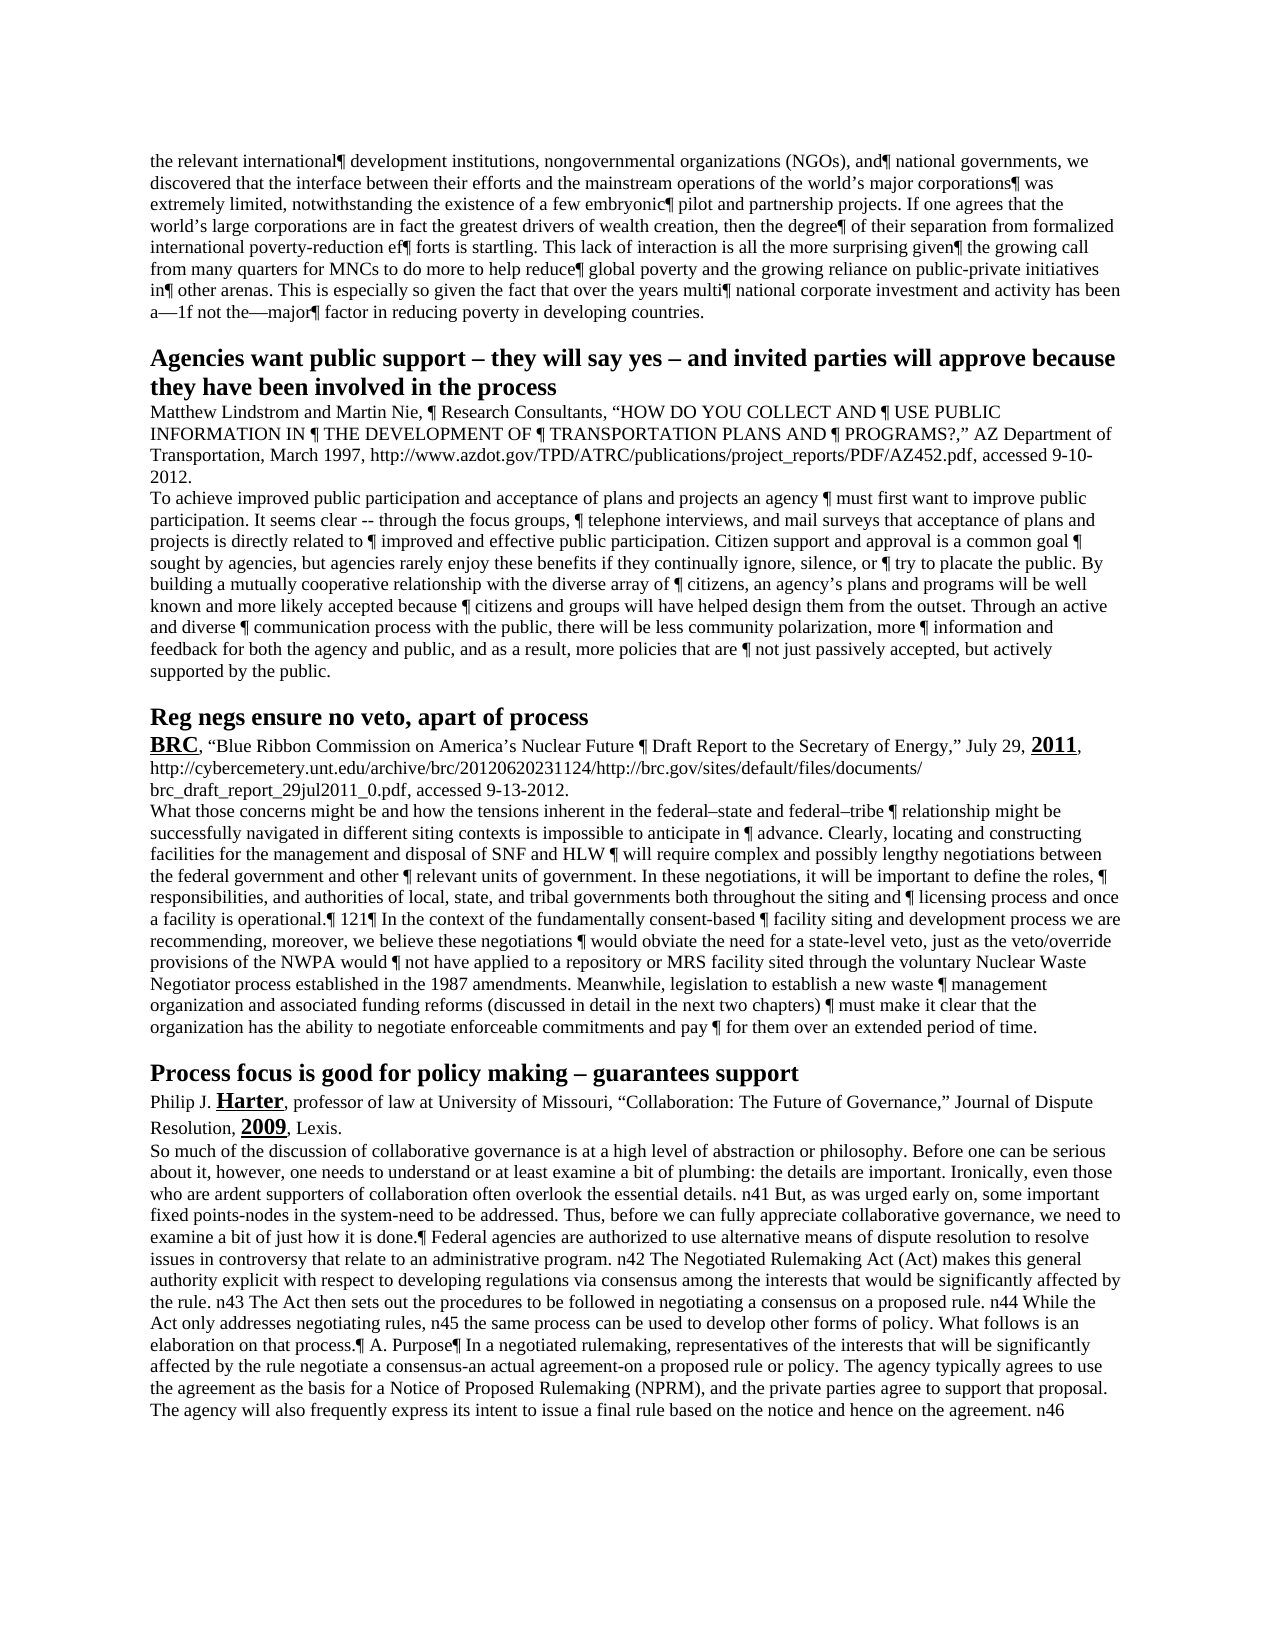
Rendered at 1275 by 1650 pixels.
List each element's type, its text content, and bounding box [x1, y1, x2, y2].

text What those concerns might be and how the tensions inherent in the federal–state and federal–tribe ¶ relationship might be successfully navigated in different siting contexts is impossible to anticipate in ¶ advance. Clearly, locating and constructing facilities for the management and disposal of SNF and HLW ¶ will require complex and possibly lengthy negotiations between the federal government and other ¶ relevant units of government. In these negotiations, it will be important to define the roles, ¶ responsibilities, and authorities of local, state, and tribal governments both throughout the siting and ¶ licensing process and once a facility is operational.¶ 121¶ In the context of the fundamentally consent-based ¶ facility siting and development process we are recommending, moreover, we believe these negotiations ¶ would obviate the need for a state-level veto, just as the veto/override provisions of the NWPA would ¶ not have applied to a repository or MRS facility sited through the voluntary Nuclear Waste Negotiator process established in the 1987 amendments. Meanwhile, legislation to establish a new waste ¶ management organization and associated funding reforms (discussed in detail in the next two chapters) ¶ must make it clear that the organization has the ability to negotiate enforceable commitments and pay ¶ for them over an extended period of time. [150, 800, 1125, 1037]
text To achieve improved public participation and acceptance of plans and projects an agency ¶ must first want to improve public participation. It seems clear -- through the focus groups, ¶ telephone interviews, and mail surveys that acceptance of plans and projects is directly related to ¶ improved and effective public participation. Citizen support and approval is a common goal ¶ sought by agencies, but agencies rarely enjoy these benefits if they continually ignore, silence, or ¶ try to placate the public. By building a mutually cooperative relationship with the diverse array of ¶ citizens, an agency’s plans and programs will be well known and more likely accepted because ¶ citizens and groups will have helped design them from the outset. Through an active and diverse ¶ communication process with the public, there will be less community polarization, more ¶ information and feedback for both the agency and public, and as a result, more policies that are ¶ not just passively accepted, but actively supported by the public. [150, 487, 1125, 681]
subtitle Agencies want public support – they will say yes – and invited parties will approve because they have been involved in the process [150, 343, 1125, 401]
text So much of the discussion of collaborative governance is at a high level of abstraction or philosophy. Before one can be serious about it, however, one needs to understand or at least examine a bit of plumbing: the details are important. Ironically, even those who are ardent supporters of collaboration often overlook the essential details. n41 But, as was urged early on, some important fixed points-nodes in the system-need to be addressed. Thus, before we can fully appreciate collaborative governance, we need to examine a bit of just how it is done.¶ Federal agencies are authorized to use alternative means of dispute resolution to resolve issues in controversy that relate to an administrative program. n42 The Negotiated Rulemaking Act (Act) makes this general authority explicit with respect to developing regulations via consensus among the interests that would be significantly affected by the rule. n43 The Act then sets out the procedures to be followed in negotiating a consensus on a proposed rule. n44 While the Act only addresses negotiating rules, n45 the same process can be used to develop other forms of policy. What follows is an elaboration on that process.¶ A. Purpose¶ In a negotiated rulemaking, representatives of the interests that will be significantly affected by the rule negotiate a consensus-an actual agreement-on a proposed rule or policy. The agency typically agrees to use the agreement as the basis for a Notice of Proposed Rulemaking (NPRM), and the private parties agree to support that proposal. The agency will also frequently express its intent to issue a final rule based on the notice and hence on the agreement. n46 [150, 1140, 1125, 1420]
text BRC, “Blue Ribbon Commission on America’s Nuclear Future ¶ Draft Report to the Secretary of Energy,” July 29, 2011, http://cybercemetery.unt.edu/archive/brc/20120620231124/http://brc.gov/sites/default/files/documents/brc_draft_report_29jul2011_0.pdf, accessed 9-13-2012. [150, 731, 1125, 800]
subtitle Reg negs ensure no veto, apart of process [150, 702, 1125, 731]
text Matthew Lindstrom and Martin Nie, ¶ Research Consultants, “HOW DO YOU COLLECT AND ¶ USE PUBLIC INFORMATION IN ¶ THE DEVELOPMENT OF ¶ TRANSPORTATION PLANS AND ¶ PROGRAMS?,” AZ Department of Transportation, March 1997, http://www.azdot.gov/TPD/ATRC/publications/project_reports/PDF/AZ452.pdf, accessed 9-10-2012. [150, 401, 1125, 487]
subtitle Process focus is good for policy making – guarantees support [150, 1058, 1125, 1087]
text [150, 150, 1125, 322]
text Philip J. Harter, professor of law at University of Missouri, “Collaboration: The Future of Governance,” Journal of Dispute Resolution, 2009, Lexis. [150, 1087, 1125, 1140]
